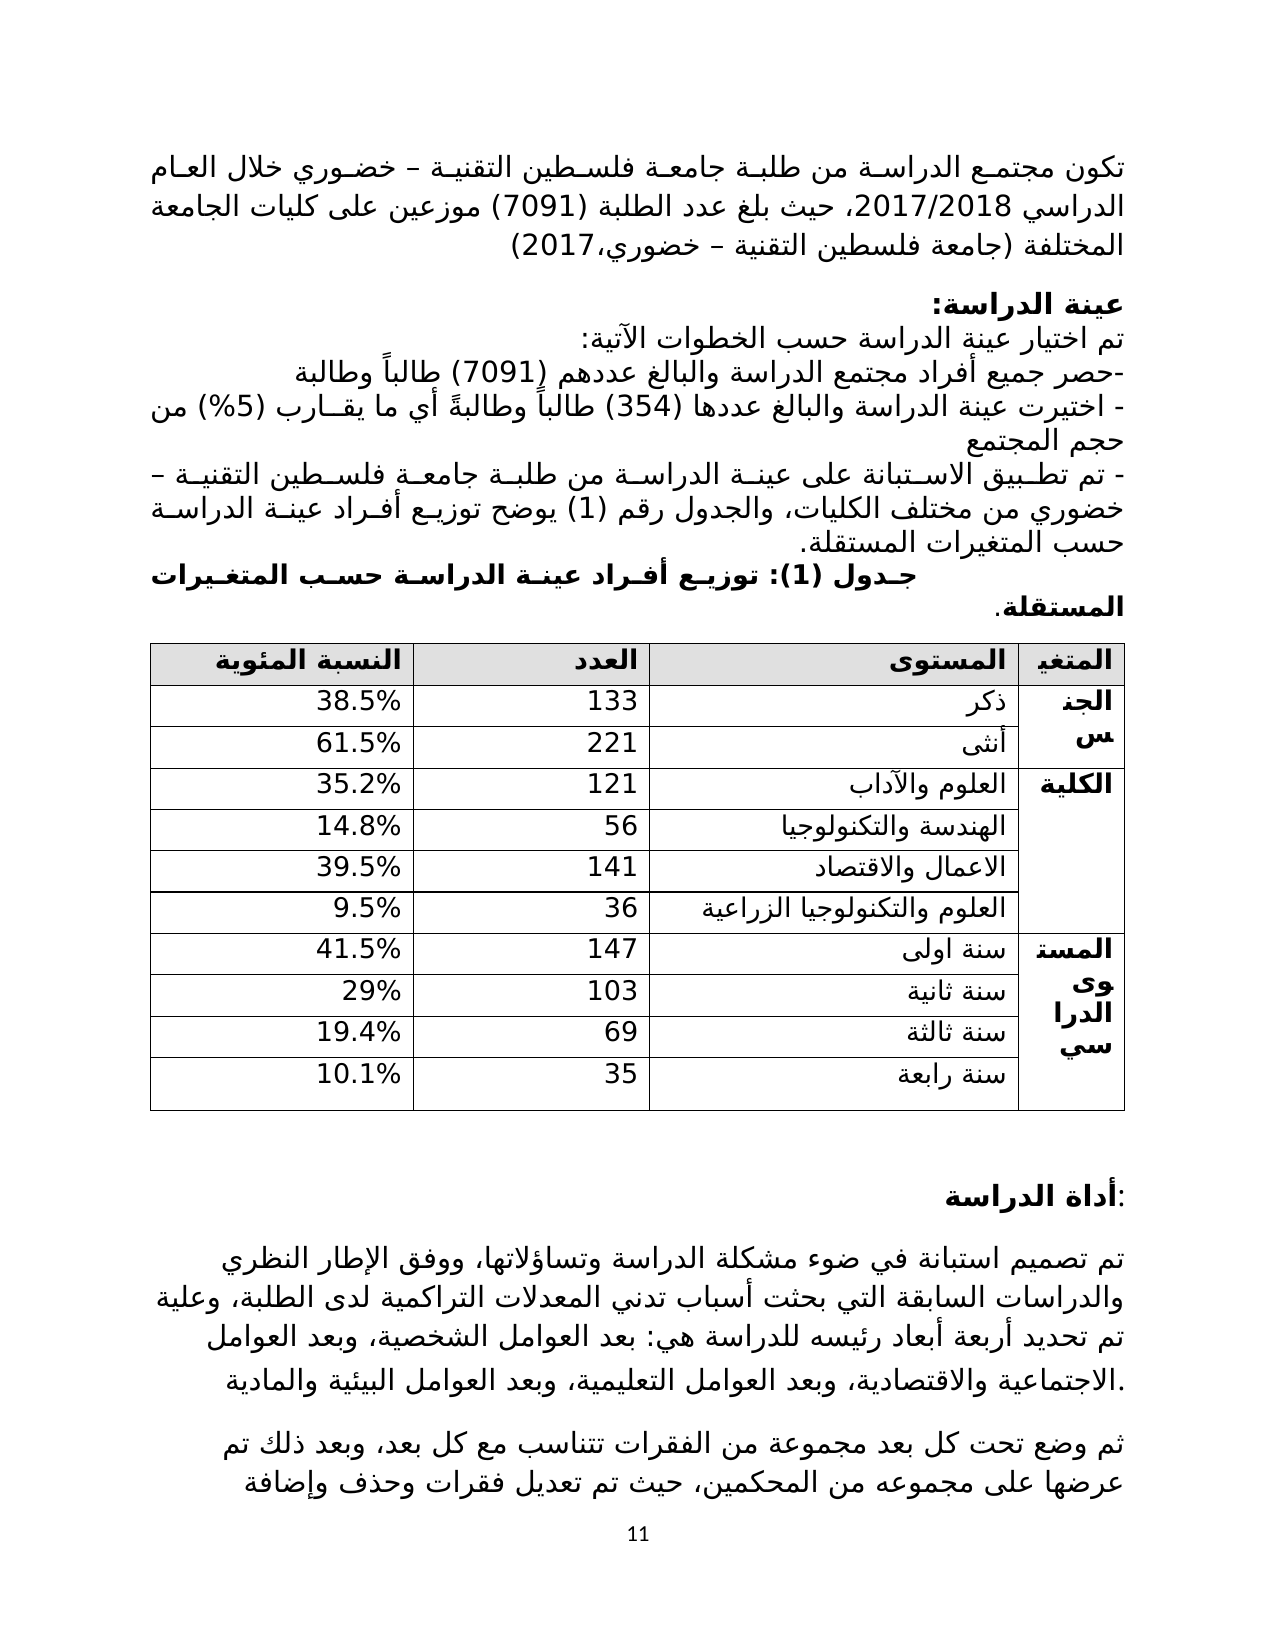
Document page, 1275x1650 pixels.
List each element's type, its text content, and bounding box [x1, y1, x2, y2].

table_cell 56 [414, 810, 649, 850]
table_cell 147 [414, 934, 649, 974]
text تكون مجتمع الدراسة من طلبة جامعة فلسطين التقنية – خضوري خلال العام الدراسي 2017/2018، حيث بلغ عدد الطلبة (7091) موزعين على كليات الجامعة المختلفة (جامعة فلسطين التقنية – خضوري،2017) [150, 150, 1125, 262]
text أداة الدراسة: [150, 1175, 1125, 1215]
table_cell الكلية [1019, 769, 1124, 933]
table_cell 41.5% [151, 934, 413, 974]
table_header المتغير [1019, 644, 1124, 685]
table_cell 35 [414, 1058, 649, 1109]
table_cell 38.5% [151, 686, 413, 726]
table_cell 29% [151, 975, 413, 1016]
table_cell الهندسة والتكنولوجيا [650, 810, 1018, 850]
table_cell 9.5% [151, 893, 413, 933]
table_cell العلوم والآداب [650, 769, 1018, 809]
table_cell 133 [414, 686, 649, 726]
text -حصر جميع أفراد مجتمع الدراسة والبالغ عددهم (7091) طالباً وطالبة [150, 356, 1125, 389]
table_cell سنة ثالثة [650, 1017, 1018, 1057]
table_cell الاعمال والاقتصاد [650, 851, 1018, 891]
table_cell 36 [414, 893, 649, 933]
table_cell الجنس [1019, 686, 1124, 767]
table_cell 39.5% [151, 851, 413, 891]
text تم اختيار عينة الدراسة حسب الخطوات الآتية: [150, 322, 1125, 356]
text - تم تطبيق الاستبانة على عينة الدراسة من طلبة جامعة فلسطين التقنية – خضوري من مختلف الكليات، والجدول رقم (1) يوضح توزيع أفراد عينة الدراسة حسب المتغيرات المستقلة. [150, 457, 1125, 559]
table_cell ذكر [650, 686, 1018, 726]
table_cell 61.5% [151, 727, 413, 767]
table_cell 221 [414, 727, 649, 767]
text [150, 1426, 1125, 1499]
text تم تصميم استبانة في ضوء مشكلة الدراسة وتساؤلاتها، ووفق الإطار النظري والدراسات السابقة التي بحثت أسباب تدني المعدلات التراكمية لدى الطلبة، وعلية تم تحديد أربعة أبعاد رئيسه للدراسة هي: بعد العوامل الشخصية، وبعد العوامل الاجتماعية والاقتصادية، وبعد العوامل التعليمية، وبعد العوامل البيئية والمادية. [150, 1242, 1125, 1399]
text عينة الدراسة: [150, 288, 1125, 322]
table_cell 121 [414, 769, 649, 809]
table_header العدد [414, 644, 649, 685]
table_cell 103 [414, 975, 649, 1016]
table_cell 69 [414, 1017, 649, 1057]
table_cell 14.8% [151, 810, 413, 850]
text جدول (1): توزيع أفراد عينة الدراسة حسب المتغيرات المستقلة. [150, 559, 1125, 622]
table_cell أنثى [650, 727, 1018, 767]
table_header النسبة المئوية [151, 644, 413, 685]
table_cell 141 [414, 851, 649, 891]
table_header المستوى [650, 644, 1018, 685]
table_cell سنة رابعة [650, 1058, 1018, 1109]
table_cell 19.4% [151, 1017, 413, 1057]
table_cell سنة ثانية [650, 975, 1018, 1016]
table_cell سنة اولى [650, 934, 1018, 974]
table_cell 10.1% [151, 1058, 413, 1109]
table_cell العلوم والتكنولوجيا الزراعية [650, 893, 1018, 933]
table_cell المستوى الدراسي [1019, 934, 1124, 1109]
text - اختيرت عينة الدراسة والبالغ عددها (354) طالباً وطالبةً أي ما يقارب (5%) من حجم المجتمع [150, 389, 1125, 457]
table_cell 35.2% [151, 769, 413, 809]
